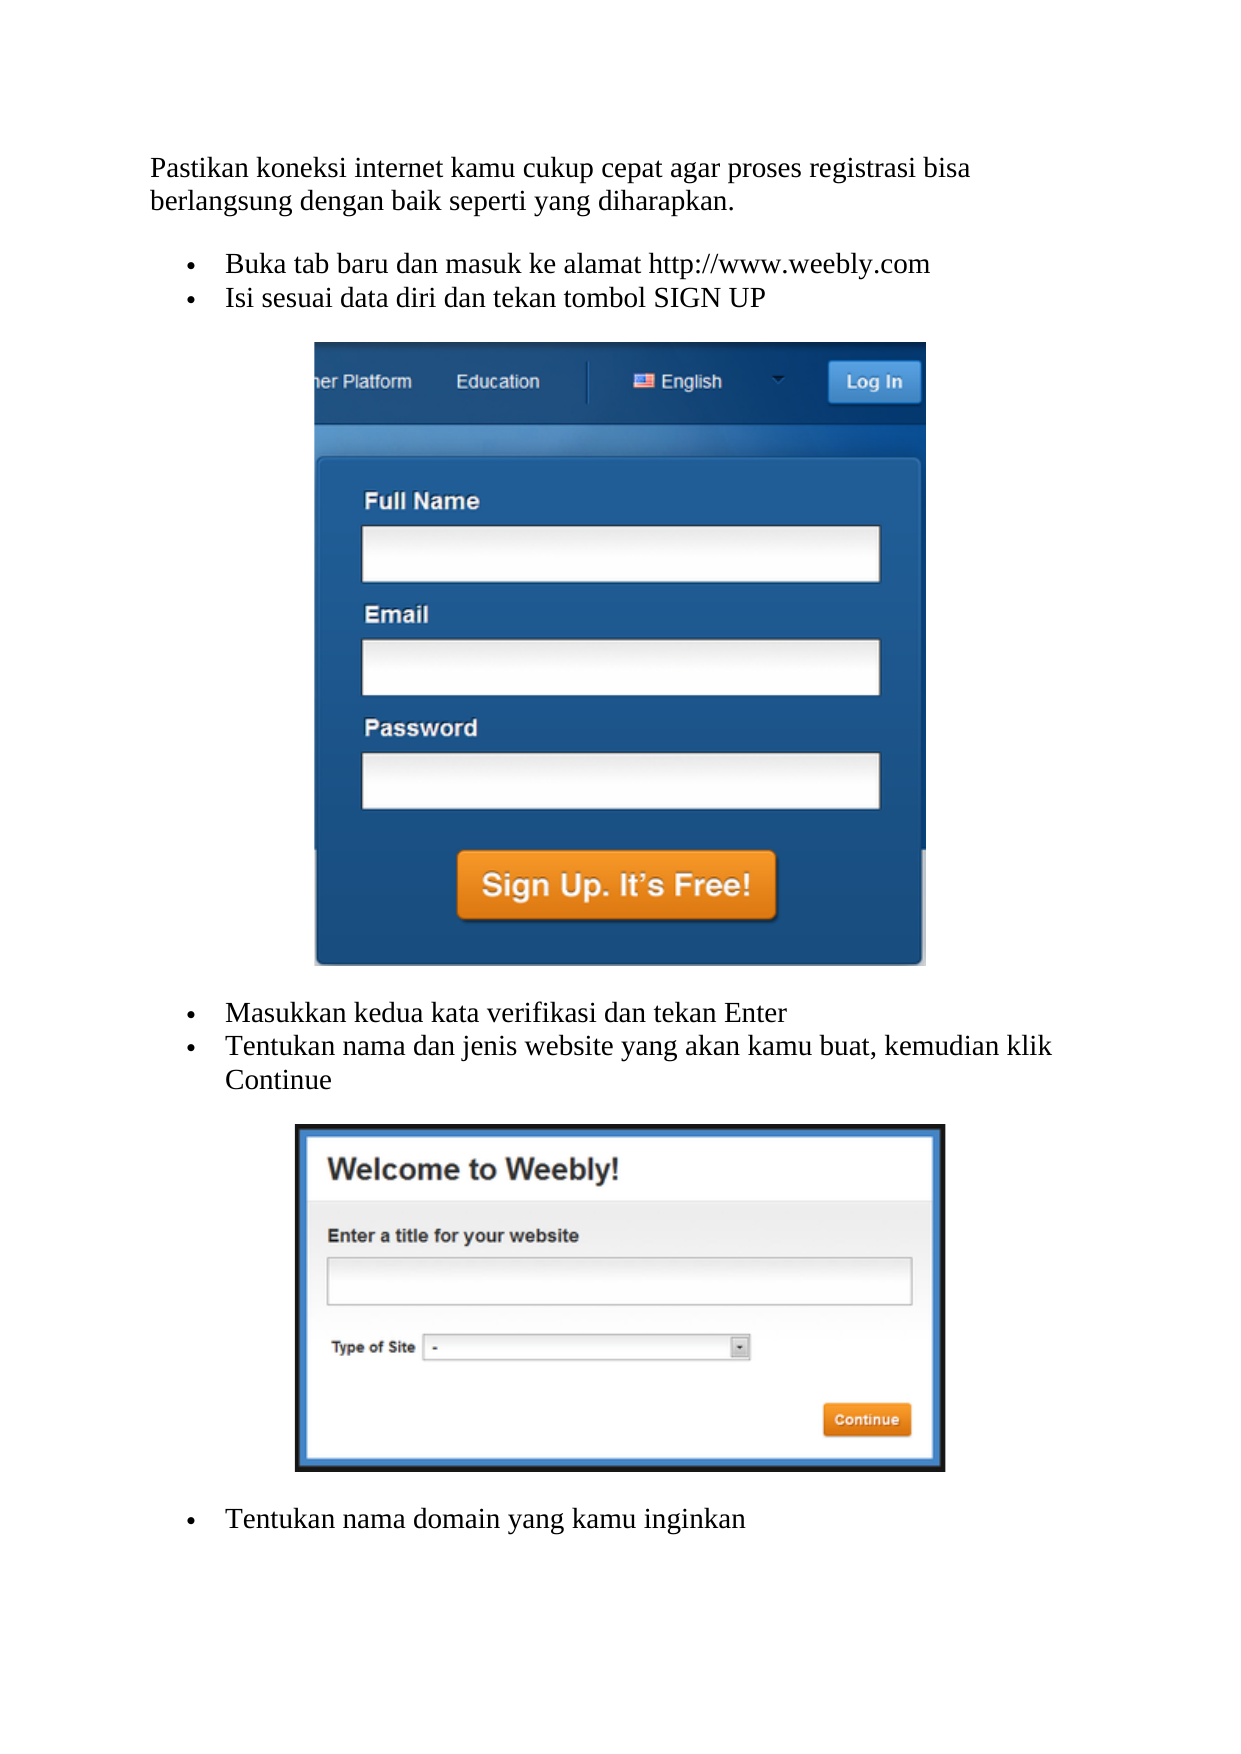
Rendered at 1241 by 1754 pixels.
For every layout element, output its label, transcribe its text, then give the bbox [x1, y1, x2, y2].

list Isi sesuai data diri dan tekan tombol SIGN UP [187, 280, 1090, 313]
picture [314, 342, 926, 966]
text Pastikan koneksi internet kamu cukup cepat agar proses registrasi bisa berlangsung dengan baik seperti yang diharapkan. [150, 150, 1090, 217]
picture [294, 1124, 946, 1472]
list Tentukan nama domain yang kamu inginkan [187, 1501, 1090, 1534]
list Buka tab baru dan masuk ke alamat http://www.weebly.com [187, 246, 1090, 280]
list Masukkan kedua kata verifikasi dan tekan Enter [187, 995, 1090, 1028]
list Tentukan nama dan jenis website yang akan kamu buat, kemudian klik Continue [187, 1028, 1090, 1096]
